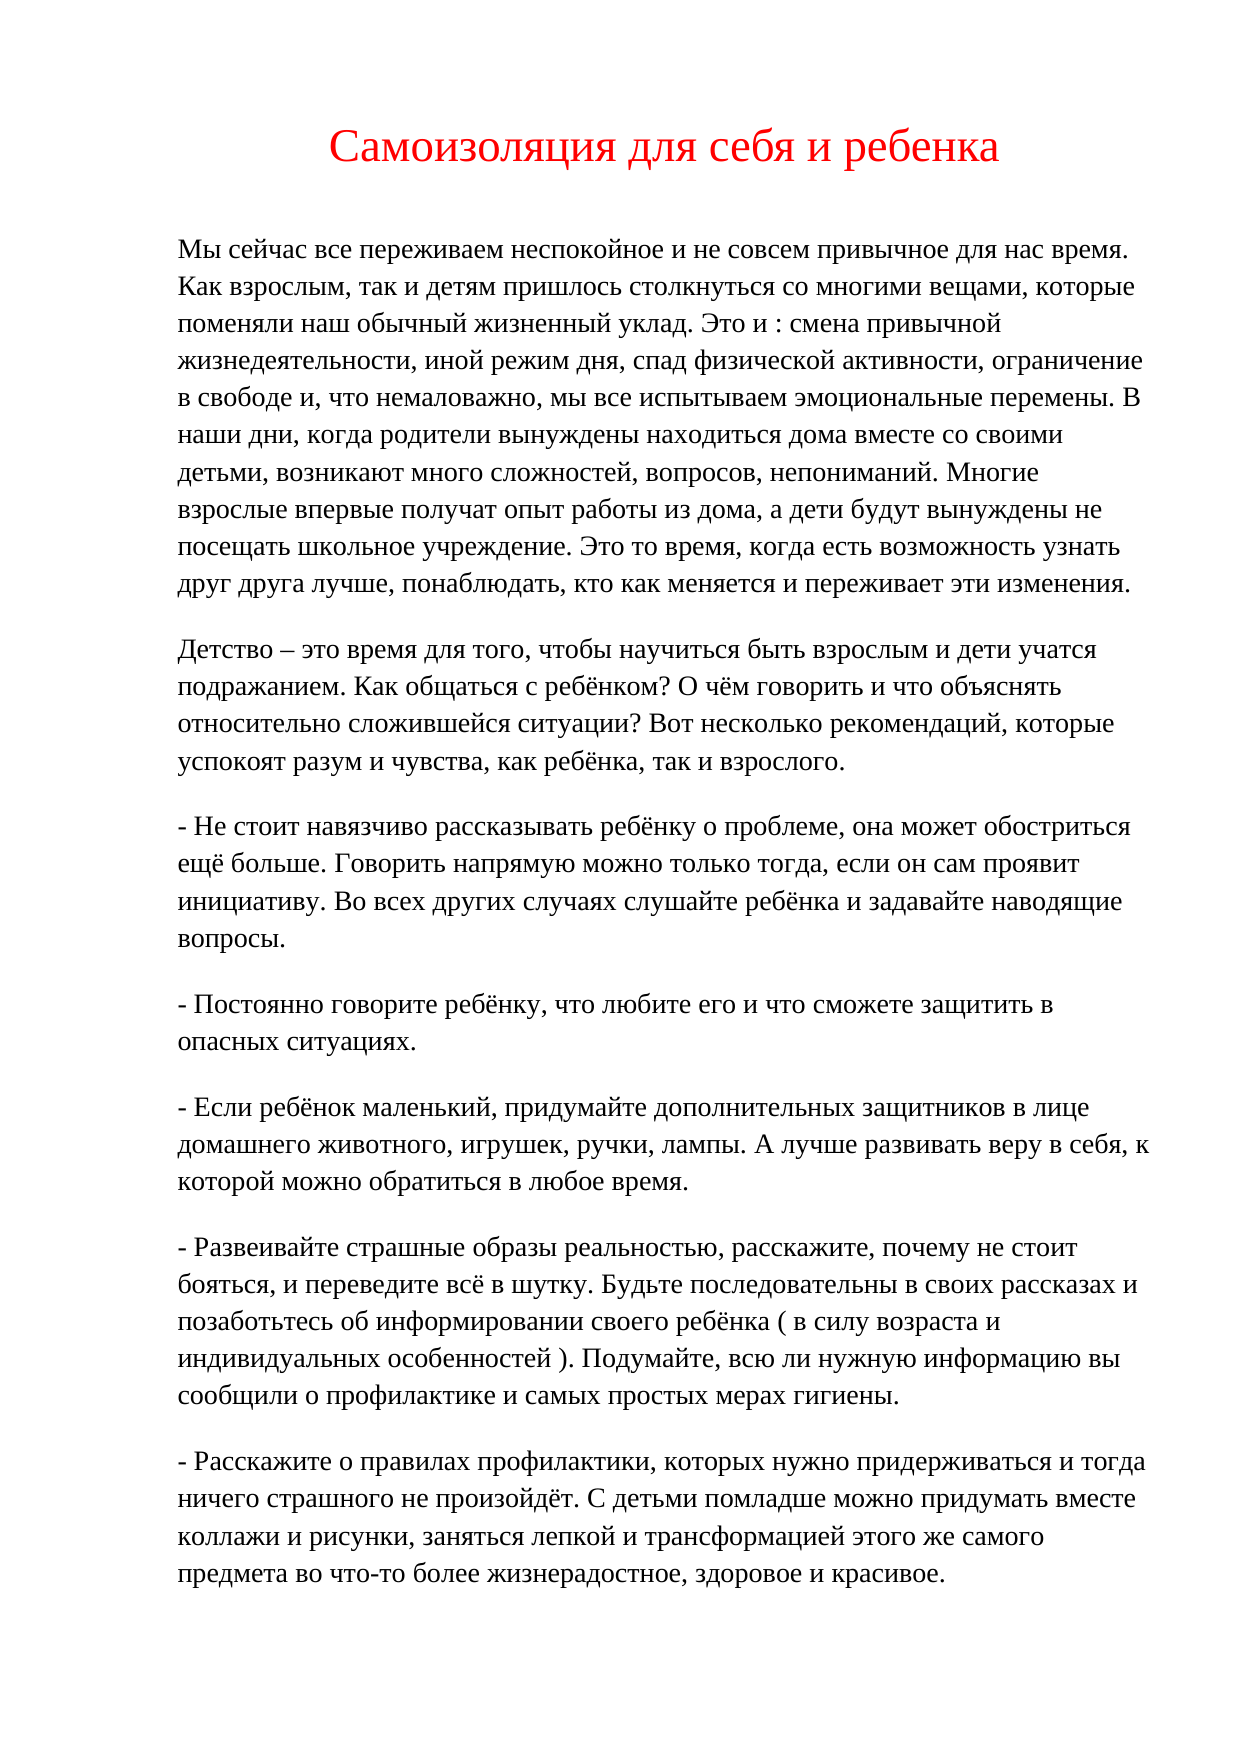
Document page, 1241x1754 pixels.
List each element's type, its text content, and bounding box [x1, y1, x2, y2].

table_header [177, 227, 1152, 1617]
text Самоизоляция для себя и ребенка [177, 118, 1152, 172]
